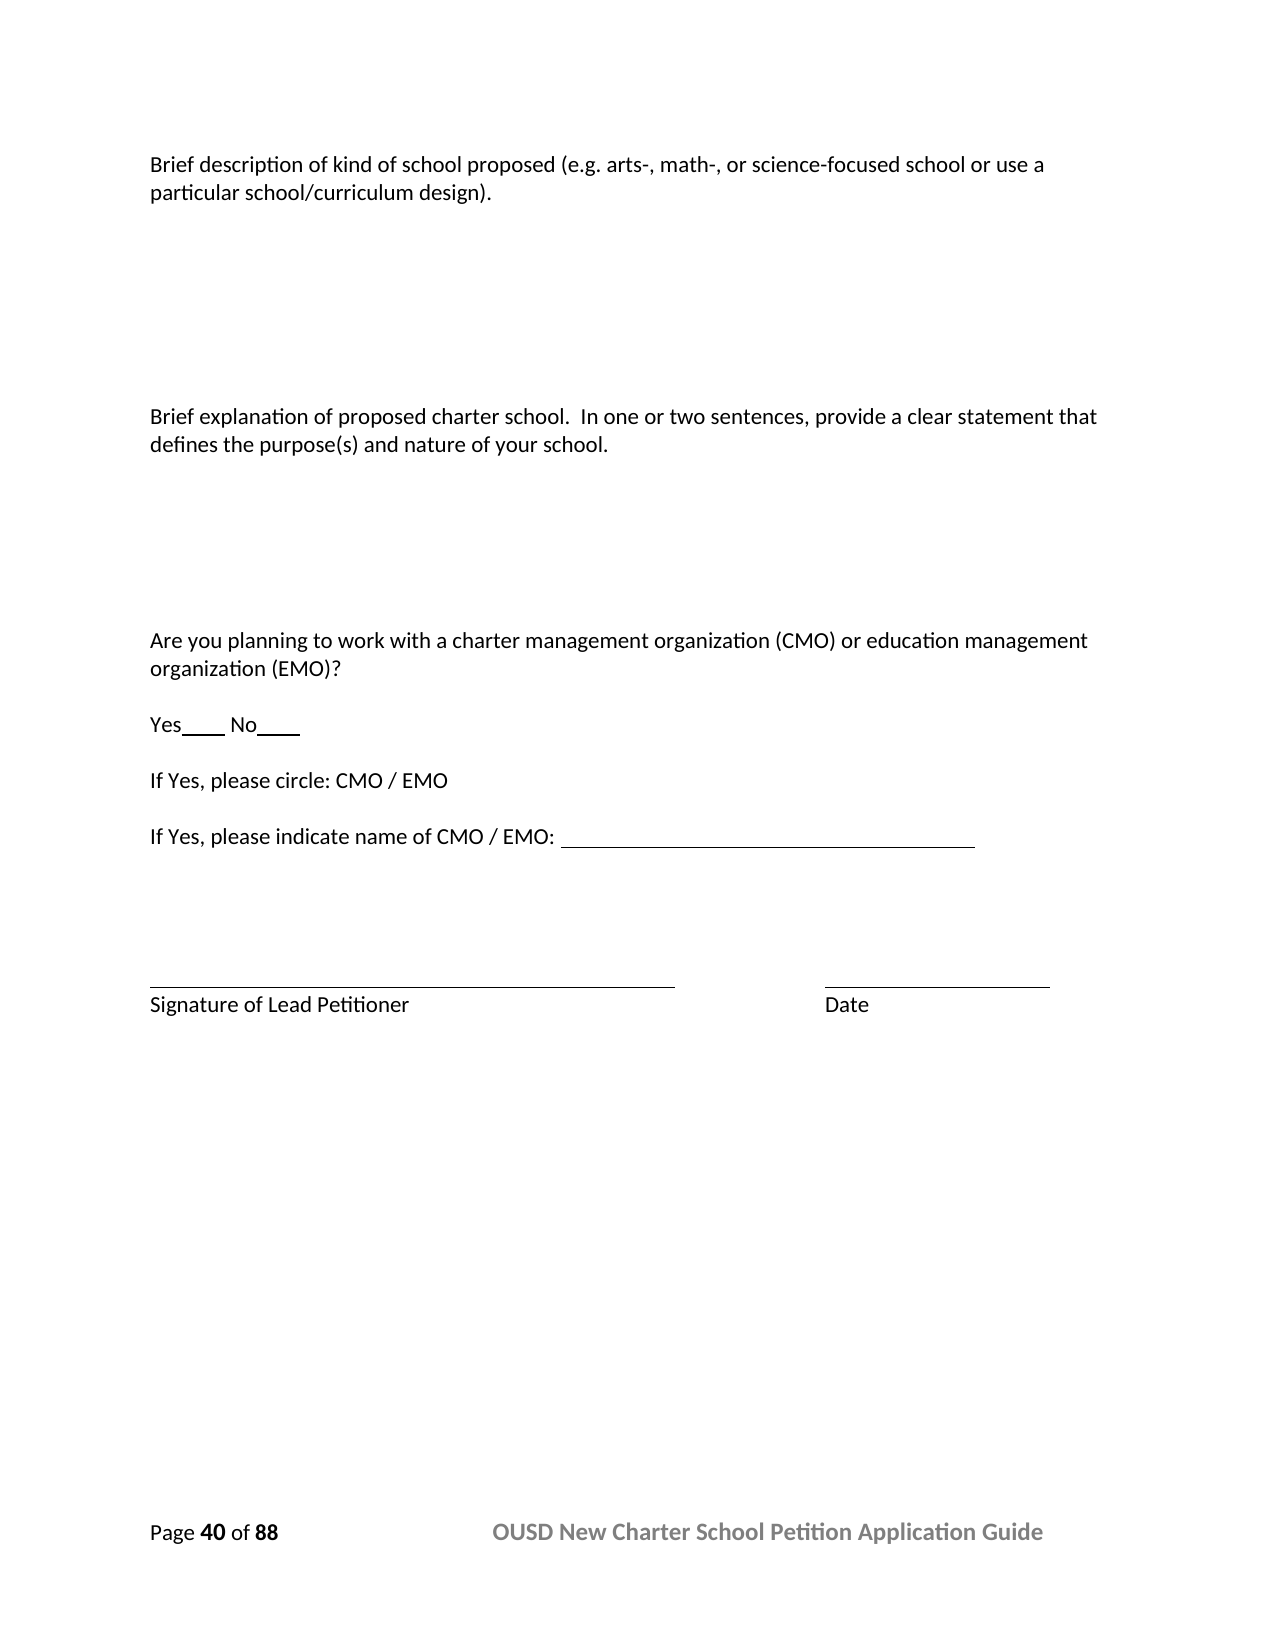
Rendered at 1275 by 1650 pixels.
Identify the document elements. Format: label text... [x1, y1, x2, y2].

text Signature of Lead Petitioner Date [150, 991, 1125, 1019]
text If Yes, please circle: CMO / EMO [150, 766, 1125, 794]
text Brief description of kind of school proposed (e.g. arts-, math-, or science-focused school or use a particular school/curriculum design). [150, 150, 1125, 206]
text Yes No [150, 710, 1125, 738]
text Are you planning to work with a charter management organization (CMO) or education management organization (EMO)? [150, 626, 1125, 682]
text If Yes, please indicate name of CMO / EMO: [150, 822, 1125, 851]
text Brief explanation of proposed charter school. In one or two sentences, provide a clear statement that defines the purpose(s) and nature of your school. [150, 402, 1125, 458]
